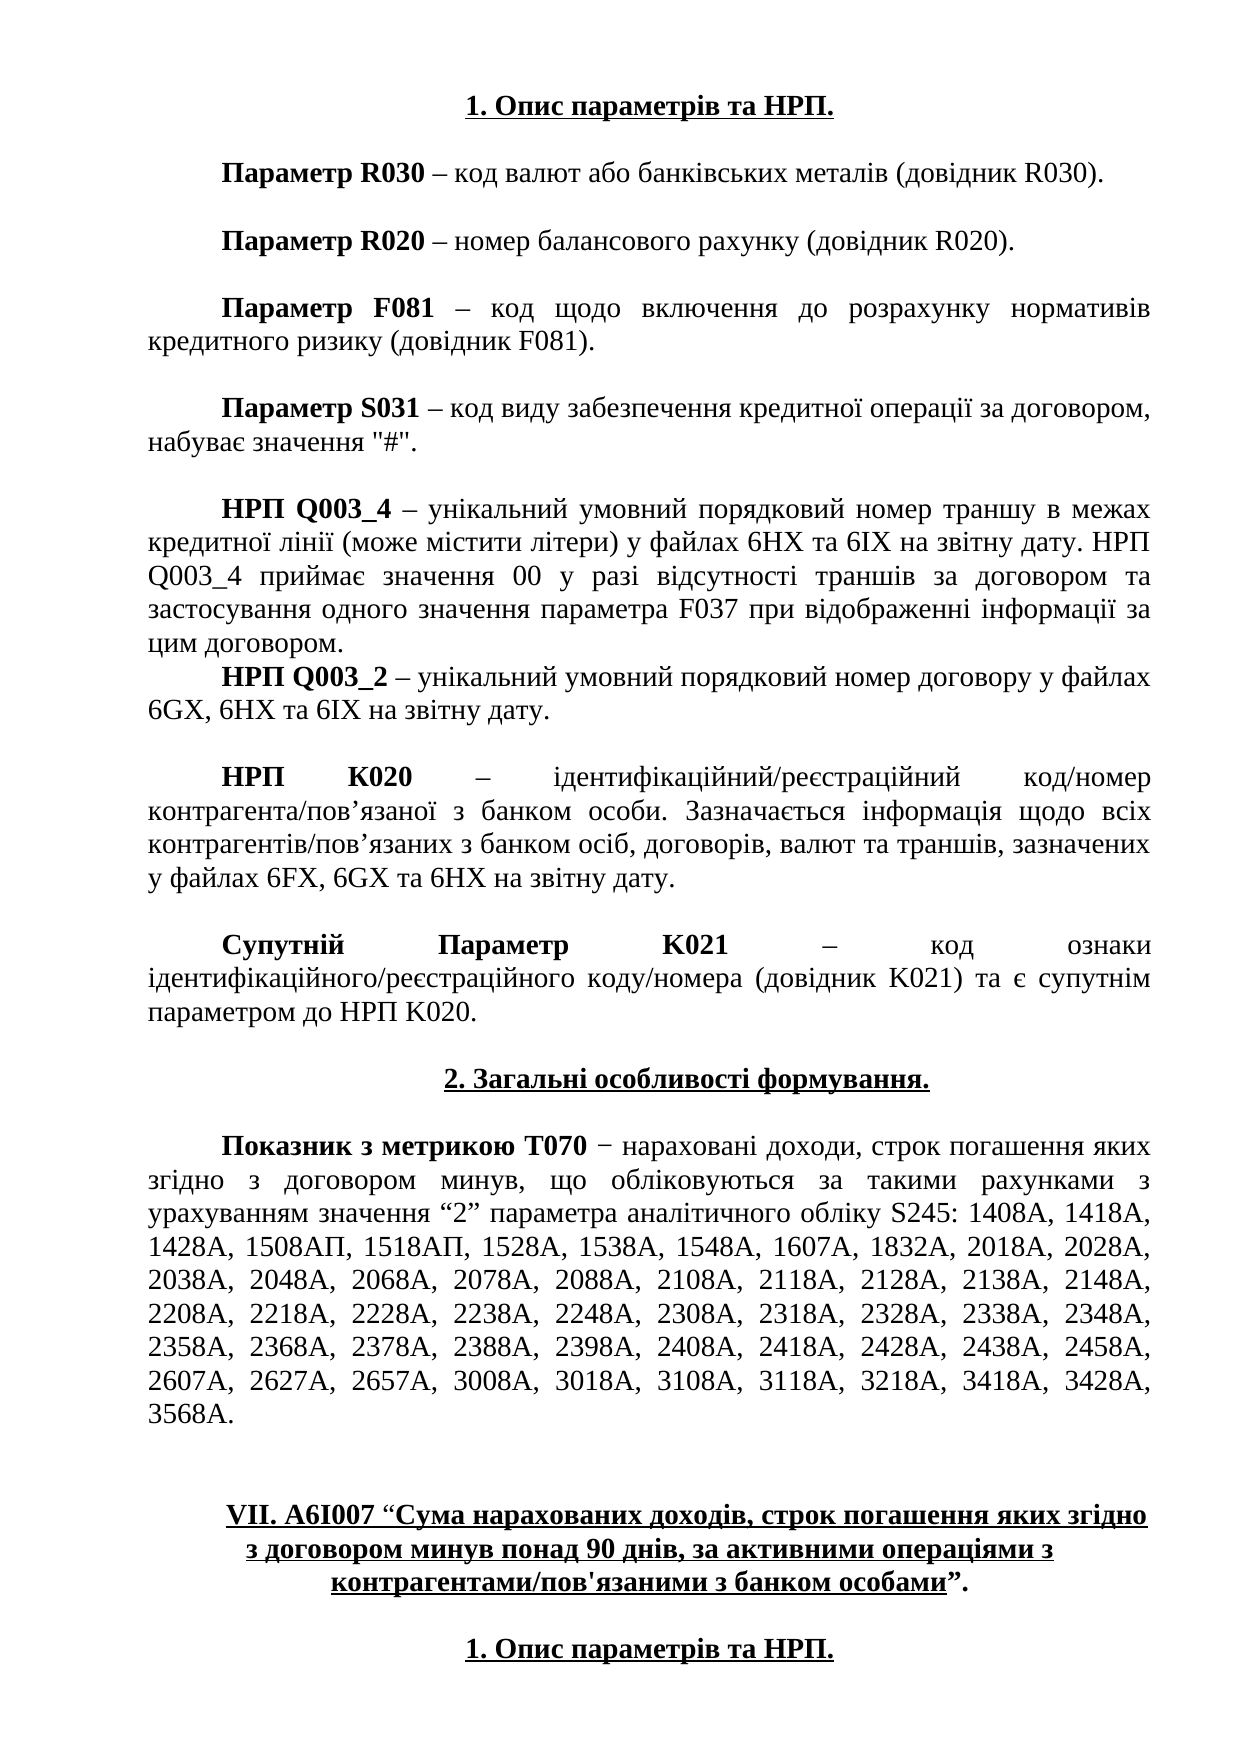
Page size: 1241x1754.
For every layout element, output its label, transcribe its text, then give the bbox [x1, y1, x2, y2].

text НРП К020 – ідентифікаційний/реєстраційний код/номер контрагента/повʼязаної з банком особи. Зазначається інформація щодо всіх контрагентів/пов’язаних з банком осіб, договорів, валют та траншів, зазначених у файлах 6FX, 6GX та 6HX на звітну дату. [148, 759, 1152, 893]
text Супутній Параметр K021 – код ознаки ідентифікаційного/реєстраційного коду/номера (довідник K021) та є супутнім параметром до НРП K020. [148, 927, 1152, 1028]
text Показник з метрикою T070 − нараховані доходи, строк погашення яких згідно з договором минув, що обліковуються за такими рахунками з урахуванням значення “2” параметра аналітичного обліку S245: 1408А, 1418А, 1428А, 1508АП, 1518АП, 1528А, 1538А, 1548А, 1607А, 1832А, 2018А, 2028А, 2038А, 2048А, 2068А, 2078А, 2088А, 2108А, 2118А, 2128А, 2138А, 2148А, 2208А, 2218А, 2228А, 2238А, 2248А, 2308А, 2318А, 2328А, 2338А, 2348А, 2358А, 2368А, 2378А, 2388А, 2398А, 2408А, 2418А, 2428А, 2438А, 2458А, 2607А, 2627А, 2657А, 3008А, 3018А, 3108А, 3118А, 3218А, 3418А, 3428А, 3568А. [148, 1128, 1152, 1430]
text Параметр F081 – код щодо включення до розрахунку нормативів кредитного ризику (довідник F081). [148, 290, 1152, 357]
text Параметр S031 – код виду забезпечення кредитної операції за договором, набуває значення "#". [148, 390, 1152, 457]
text 1. Опис параметрів та НРП. [148, 1631, 1152, 1665]
text 1. Опис параметрів та НРП. [148, 88, 1152, 122]
text 2. Загальні особливості формування. [221, 1061, 1152, 1095]
text НРП Q003_4 – унікальний умовний порядковий номер траншу в межах кредитної лінії (може містити літери) у файлах 6HX та 6IX на звітну дату. НРП Q003_4 приймає значення 00 у разі відсутності траншів за договором та застосування одного значення параметра F037 при відображенні інформації за цим договором. [148, 491, 1152, 659]
text НРП Q003_2 – унікальний умовний порядковий номер договору у файлах 6GX, 6HX та 6IX на звітну дату. [148, 659, 1152, 726]
text Параметр R020 – номер балансового рахунку (довідник R020). [148, 223, 1152, 256]
text VII. A6I007 “Сума нарахованих доходів, строк погашення яких згідно з договором минув понад 90 днів, за активними операціями з контрагентами/пов'язаними з банком особами”. [148, 1497, 1152, 1598]
text Параметр R030 – код валют або банківських металів (довідник R030). [148, 156, 1152, 189]
